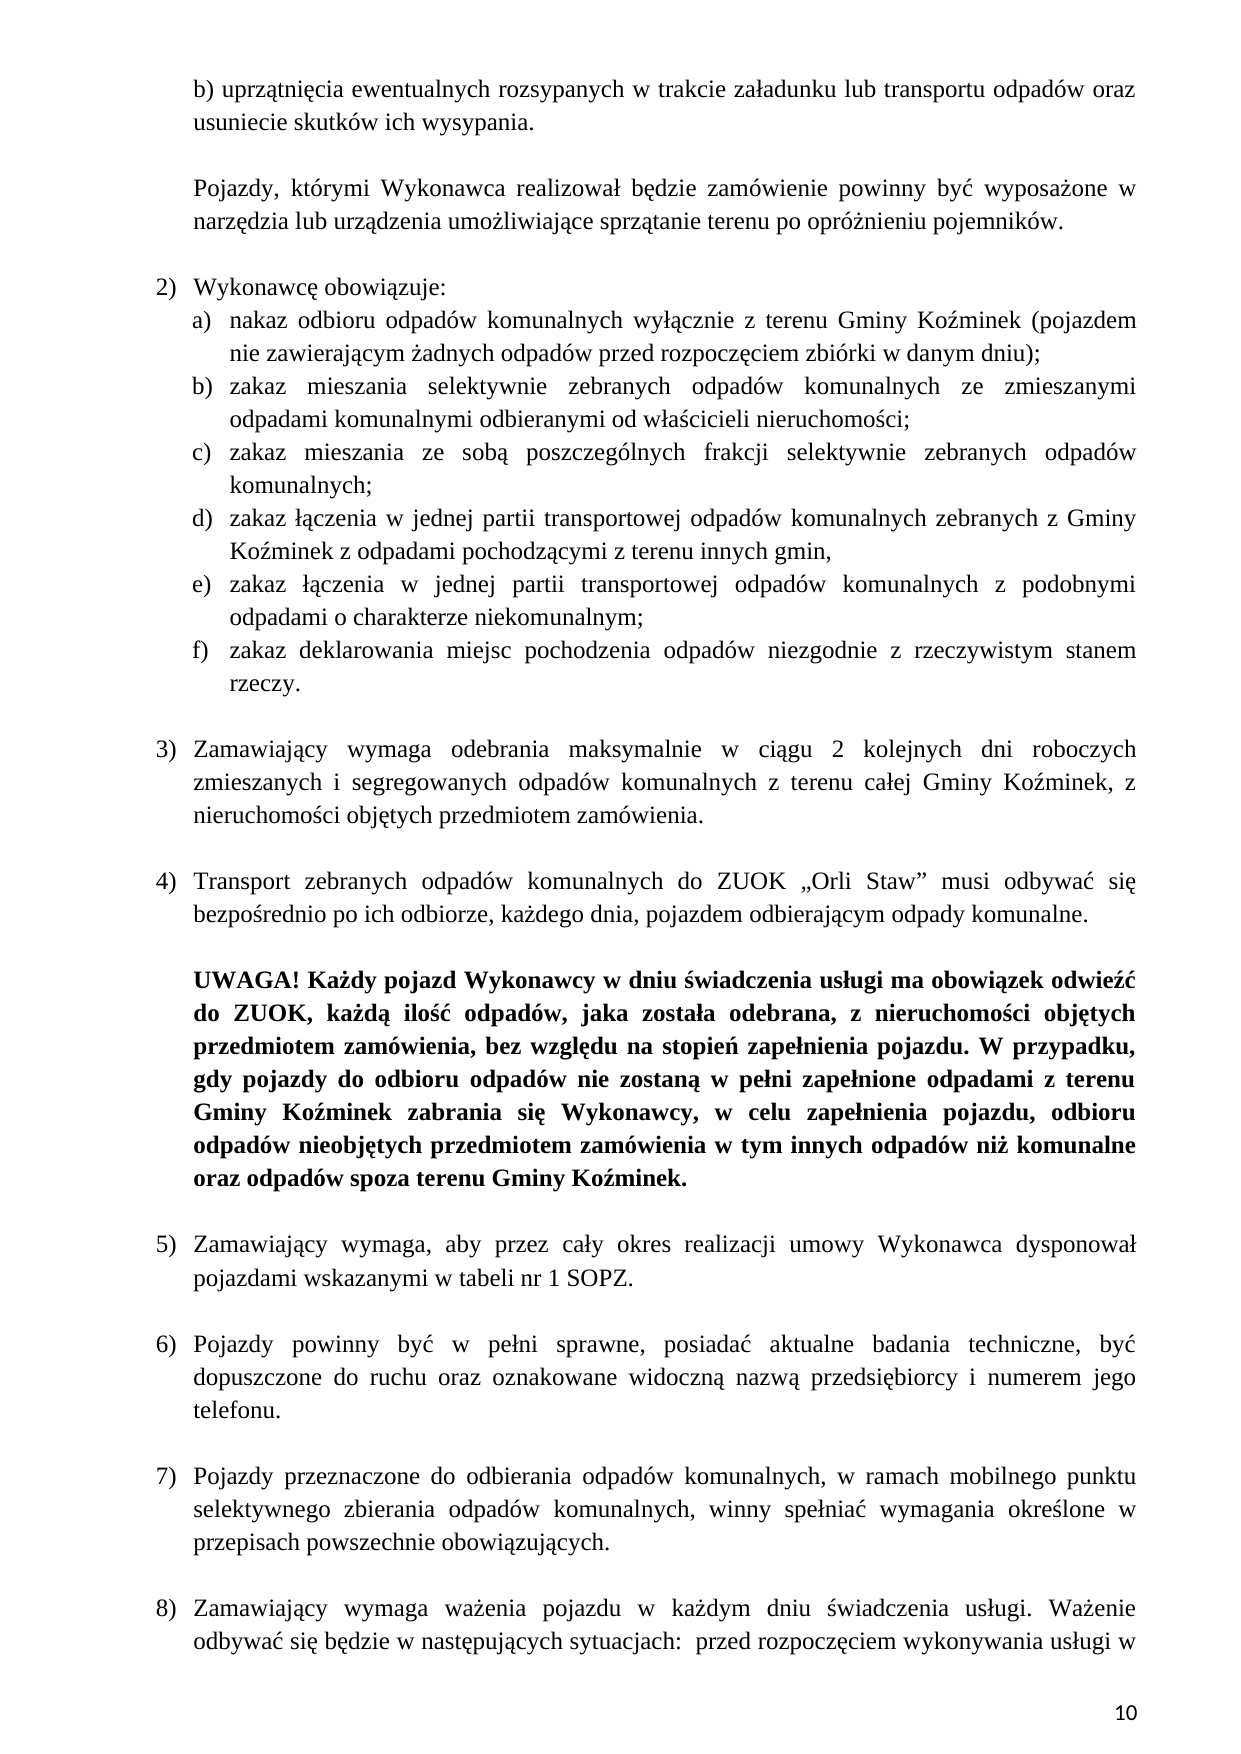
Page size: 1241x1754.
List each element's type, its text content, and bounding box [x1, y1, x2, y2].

list Zamawiający wymaga odebrania maksymalnie w ciągu 2 kolejnych dni roboczych zmieszanych i segregowanych odpadów komunalnych z terenu całej Gminy Koźminek, z nieruchomości objętych przedmiotem zamówienia. [156, 734, 1137, 829]
text b) uprzątnięcia ewentualnych rozsypanych w trakcie załadunku lub transportu odpadów oraz usuniecie skutków ich wysypania. [193, 74, 1137, 136]
list Wykonawcę obowiązuje: [156, 272, 1137, 301]
list zakaz łączenia w jednej partii transportowej odpadów komunalnych z podobnymi odpadami o charakterze niekomunalnym; [192, 569, 1137, 631]
list Transport zebranych odpadów komunalnych do ZUOK „Orli Staw” musi odbywać się bezpośrednio po ich odbiorze, każdego dnia, pojazdem odbierającym odpady komunalne. [156, 866, 1137, 928]
list zakaz deklarowania miejsc pochodzenia odpadów niezgodnie z rzeczywistym stanem rzeczy. [192, 635, 1137, 697]
list Pojazdy przeznaczone do odbierania odpadów komunalnych, w ramach mobilnego punktu selektywnego zbierania odpadów komunalnych, winny spełniać wymagania określone w przepisach powszechnie obowiązujących. [156, 1461, 1137, 1556]
list zakaz łączenia w jednej partii transportowej odpadów komunalnych zebranych z Gminy Koźminek z odpadami pochodzącymi z terenu innych gmin, [192, 503, 1137, 565]
text Pojazdy, którymi Wykonawca realizował będzie zamówienie powinny być wyposażone w narzędzia lub urządzenia umożliwiające sprzątanie terenu po opróżnieniu pojemników. [193, 173, 1137, 235]
list zakaz mieszania ze sobą poszczególnych frakcji selektywnie zebranych odpadów komunalnych; [192, 437, 1137, 499]
list Zamawiający wymaga, aby przez cały okres realizacji umowy Wykonawca dysponował pojazdami wskazanymi w tabeli nr 1 SOPZ. [156, 1229, 1137, 1291]
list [156, 1593, 1137, 1654]
list nakaz odbioru odpadów komunalnych wyłącznie z terenu Gminy Koźminek (pojazdem nie zawierającym żadnych odpadów przed rozpoczęciem zbiórki w danym dniu); [192, 305, 1137, 367]
list Pojazdy powinny być w pełni sprawne, posiadać aktualne badania techniczne, być dopuszczone do ruchu oraz oznakowane widoczną nazwą przedsiębiorcy i numerem jego telefonu. [156, 1329, 1137, 1423]
list zakaz mieszania selektywnie zebranych odpadów komunalnych ze zmieszanymi odpadami komunalnymi odbieranymi od właścicieli nieruchomości; [192, 371, 1137, 433]
text UWAGA! Każdy pojazd Wykonawcy w dniu świadczenia usługi ma obowiązek odwieźć do ZUOK, każdą ilość odpadów, jaka została odebrana, z nieruchomości objętych przedmiotem zamówienia, bez względu na stopień zapełnienia pojazdu. W przypadku, gdy pojazdy do odbioru odpadów nie zostaną w pełni zapełnione odpadami z terenu Gminy Koźminek zabrania się Wykonawcy, w celu zapełnienia pojazdu, odbioru odpadów nieobjętych przedmiotem zamówienia w tym innych odpadów niż komunalne oraz odpadów spoza terenu Gminy Koźminek. [193, 965, 1137, 1192]
